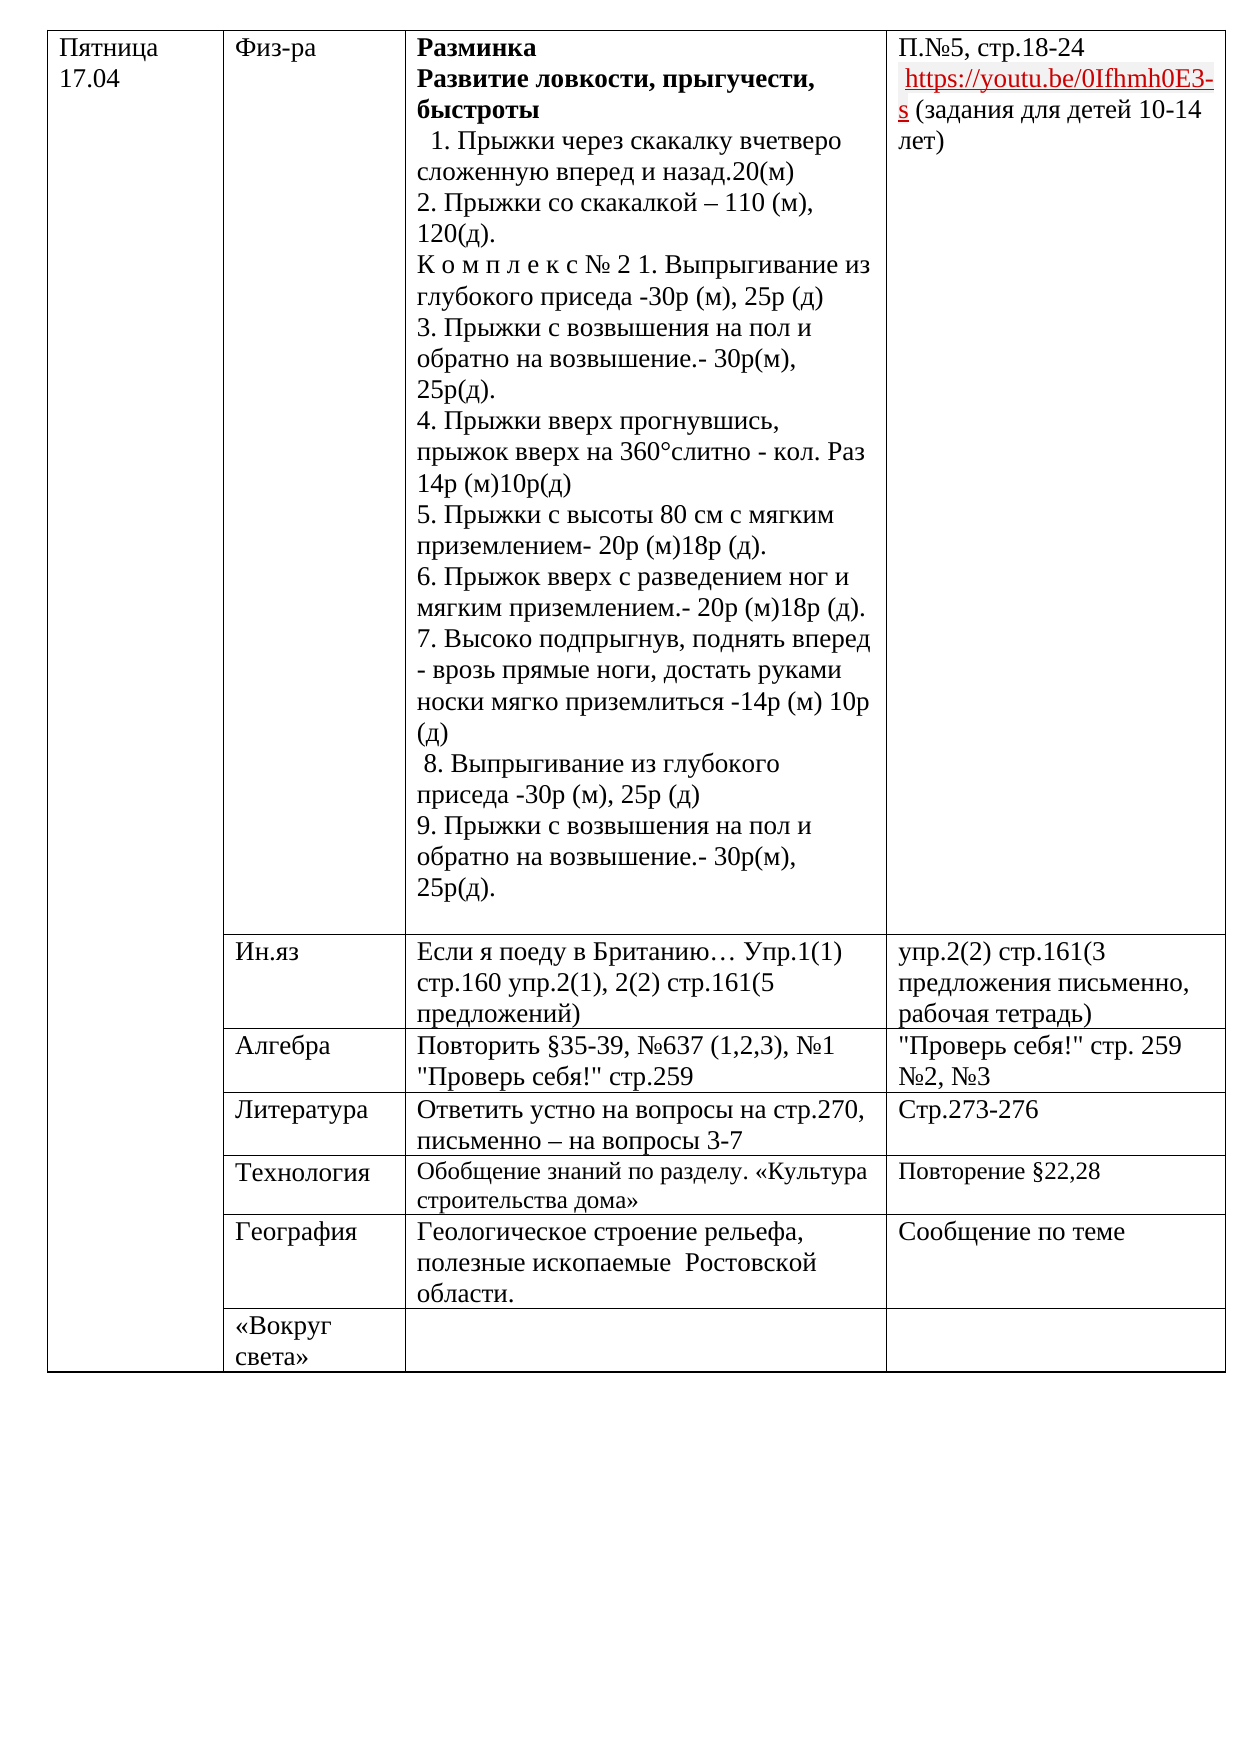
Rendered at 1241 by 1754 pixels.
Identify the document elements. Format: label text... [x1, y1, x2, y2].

table_cell Ответить устно на вопросы на стр.270, письменно – на вопросы 3-7 [406, 1093, 886, 1155]
table_cell Алгебра [224, 1029, 405, 1092]
table_cell Разминка Развитие ловкости, прыгучести, быстроты 1. Прыжки через скакалку вчетверо сложенную вперед и назад.20(м) 2. Прыжки со скакалкой – 110 (м), 120(д). К о м п л е к с № 2 1. Выпрыгивание из глубокого приседа -30р (м), 25р (д) 3. Прыжки с возвышения на пол и обратно на возвышение.- 30р(м), 25р(д). 4. Прыжки вверх прогнувшись, прыжок вверх на 360°слитно - кол. Раз 14р (м)10р(д) 5. Прыжки с высоты 80 см с мягким приземлением- 20р (м)18р (д). 6. Прыжок вверх с разведением ног и мягким приземлением.- 20р (м)18р (д). 7. Высоко подпрыгнув, поднять вперед - врозь прямые ноги, достать руками носки мягко приземлиться -14р (м) 10р (д) 8. Выпрыгивание из глубокого приседа -30р (м), 25р (д) 9. Прыжки с возвышения на пол и обратно на возвышение.- 30р(м), 25р(д). [406, 31, 886, 934]
table_cell [887, 1309, 1225, 1371]
table_cell Пятница 17.04 [48, 31, 223, 1371]
table_cell упр.2(2) стр.161(3 предложения письменно, рабочая тетрадь) [887, 935, 1225, 1028]
table_cell «Вокруг света» [224, 1309, 405, 1371]
table_cell Повторение §22,28 [887, 1156, 1225, 1213]
table_cell [406, 1309, 886, 1371]
table_cell Физ-ра [224, 31, 405, 934]
table_cell География [224, 1215, 405, 1308]
table_cell Обобщение знаний по разделу. «Культура строительства дома» [406, 1156, 886, 1213]
table_cell "Проверь себя!" стр. 259 №2, №3 [887, 1029, 1225, 1092]
table_cell Технология [224, 1156, 405, 1213]
table_cell Если я поеду в Британию… Упр.1(1) стр.160 упр.2(1), 2(2) стр.161(5 предложений) [406, 935, 886, 1028]
table_cell Геологическое строение рельефа, полезные ископаемые Ростовской области. [406, 1215, 886, 1308]
table_cell П.№5, стр.18-24 https://youtu.be/0Ifhmh0E3-s (задания для детей 10-14 лет) [887, 31, 1225, 934]
table_cell Стр.273-276 [887, 1093, 1225, 1155]
table_cell Ин.яз [224, 935, 405, 1028]
table_cell Литература [224, 1093, 405, 1155]
table_cell Повторить §35-39, №637 (1,2,3), №1 "Проверь себя!" стр.259 [406, 1029, 886, 1092]
table_cell Сообщение по теме [887, 1215, 1225, 1308]
